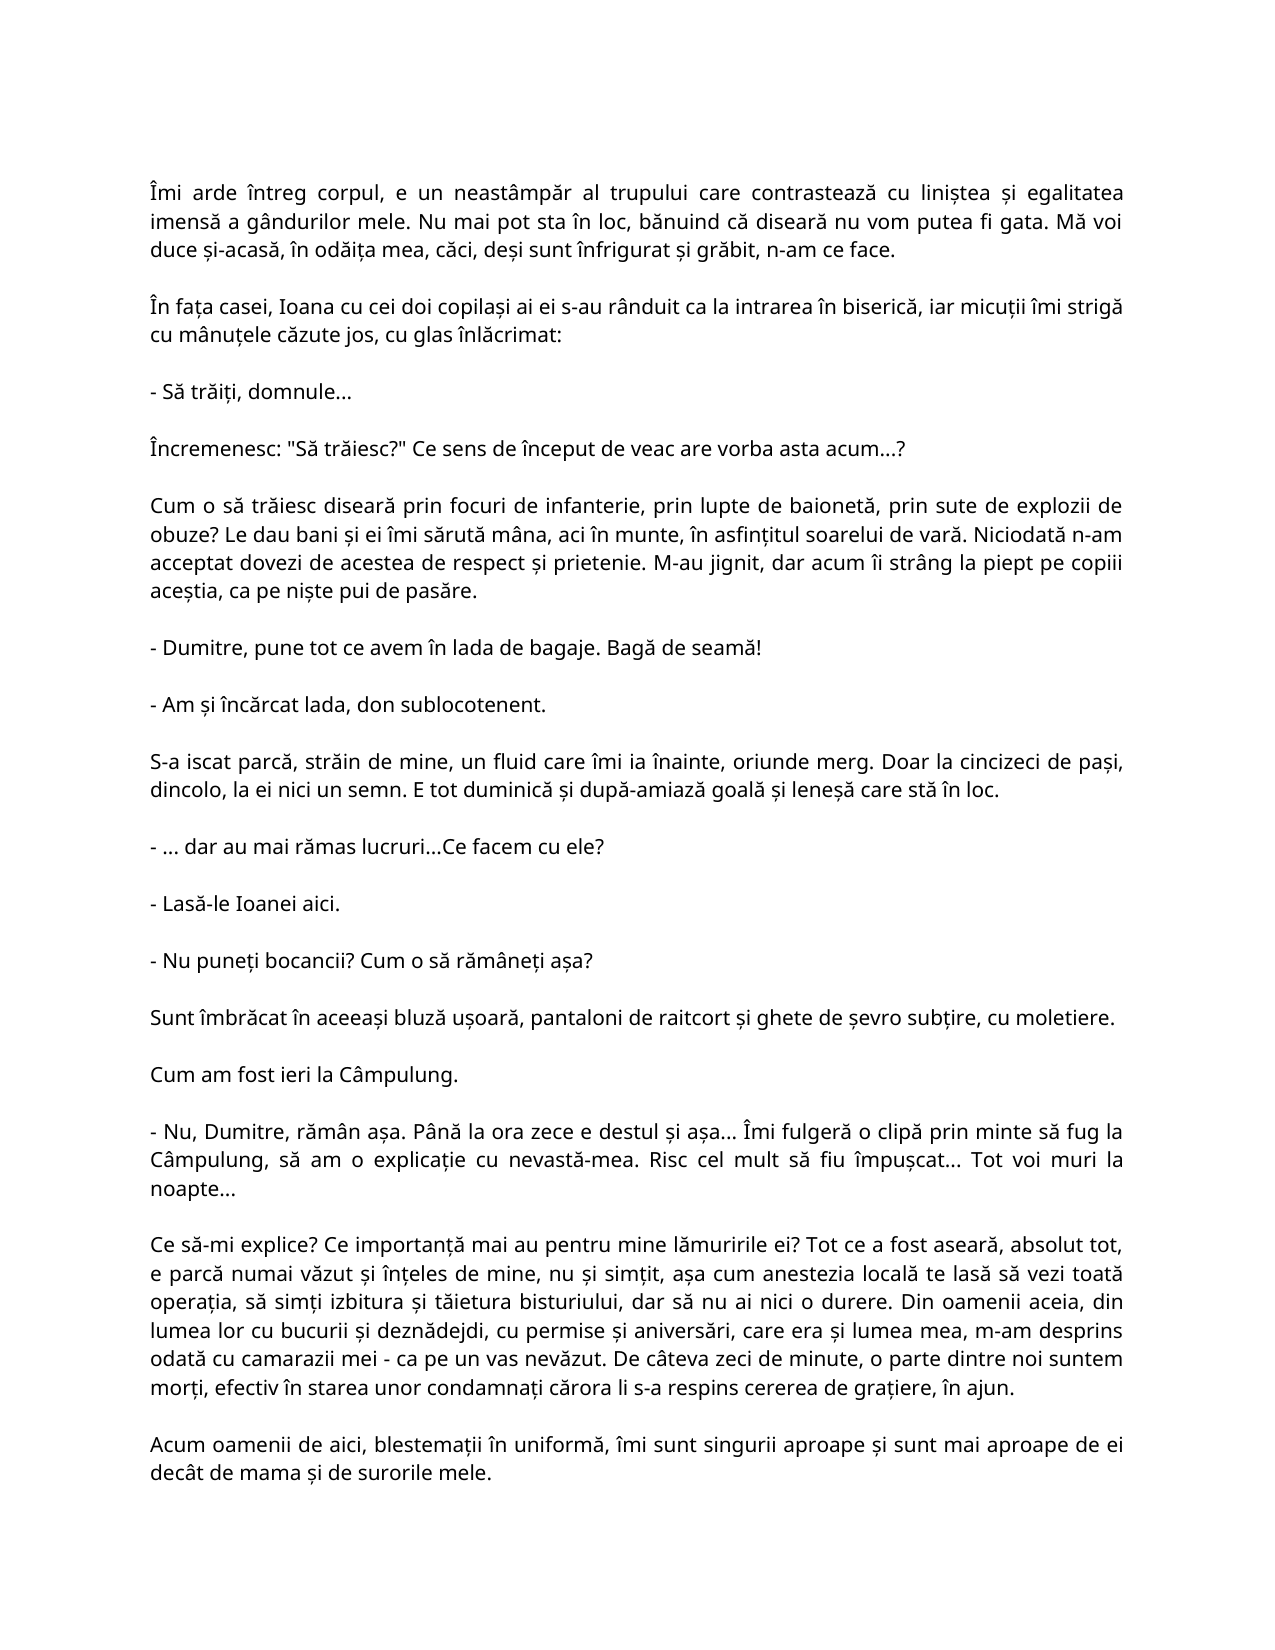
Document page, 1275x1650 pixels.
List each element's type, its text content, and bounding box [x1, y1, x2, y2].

text Încremenesc: "Să trăiesc?" Ce sens de început de veac are vorba asta acum...? [150, 434, 1125, 463]
text Îmi arde întreg corpul, e un neastâmpăr al trupului care contrastează cu liniștea și egalitatea imensă a gândurilor mele. Nu mai pot sta în loc, bănuind că diseară nu vom putea fi gata. Mă voi duce și-acasă, în odăița mea, căci, deși sunt înfrigurat și grăbit, n-am ce face. [150, 178, 1125, 264]
text În fața casei, Ioana cu cei doi copilași ai ei s-au rânduit ca la intrarea în biserică, iar micuții îmi strigă cu mânuțele căzute jos, cu glas înlăcrimat: [150, 292, 1125, 349]
text - Nu puneți bocancii? Cum o să rămâneți așa? [150, 946, 1125, 975]
text - Lasă-le Ioanei aici. [150, 889, 1125, 918]
text Acum oamenii de aici, blestemații în uniformă, îmi sunt singurii aproape și sunt mai aproape de ei decât de mama și de surorile mele. [150, 1430, 1125, 1487]
text - Am și încărcat lada, don sublocotenent. [150, 690, 1125, 719]
text Ce să-mi explice? Ce importanță mai au pentru mine lămuririle ei? Tot ce a fost aseară, absolut tot, e parcă numai văzut și înțeles de mine, nu și simțit, așa cum anestezia locală te lasă să vezi toată operația, să simți izbitura și tăietura bisturiului, dar să nu ai nici o durere. Din oamenii aceia, din lumea lor cu bucurii și deznădejdi, cu permise și aniversări, care era și lumea mea, m-am desprins odată cu camarazii mei - ca pe un vas nevăzut. De câteva zeci de minute, o parte dintre noi suntem morți, efectiv în starea unor condamnați cărora li s-a respins cererea de grațiere, în ajun. [150, 1231, 1125, 1401]
text - Să trăiți, domnule... [150, 377, 1125, 406]
text - Dumitre, pune tot ce avem în lada de bagaje. Bagă de seamă! [150, 633, 1125, 662]
text Sunt îmbrăcat în aceeași bluză ușoară, pantaloni de raitcort și ghete de șevro subțire, cu moletiere. [150, 1003, 1125, 1032]
text Cum o să trăiesc diseară prin focuri de infanterie, prin lupte de baionetă, prin sute de explozii de obuze? Le dau bani și ei îmi sărută mâna, aci în munte, în asfințitul soarelui de vară. Niciodată n-am acceptat dovezi de acestea de respect și prietenie. M-au jignit, dar acum îi strâng la piept pe copiii aceștia, ca pe niște pui de pasăre. [150, 491, 1125, 605]
text S-a iscat parcă, străin de mine, un fluid care îmi ia înainte, oriunde merg. Doar la cincizeci de pași, dincolo, la ei nici un semn. E tot duminică și după-amiază goală și leneșă care stă în loc. [150, 747, 1125, 804]
text - Nu, Dumitre, rămân așa. Până la ora zece e destul și așa... Îmi fulgeră o clipă prin minte să fug la Câmpulung, să am o explicație cu nevastă-mea. Risc cel mult să fiu împușcat... Tot voi muri la noapte... [150, 1117, 1125, 1202]
text - ... dar au mai rămas lucruri...Ce facem cu ele? [150, 832, 1125, 861]
text Cum am fost ieri la Câmpulung. [150, 1060, 1125, 1088]
